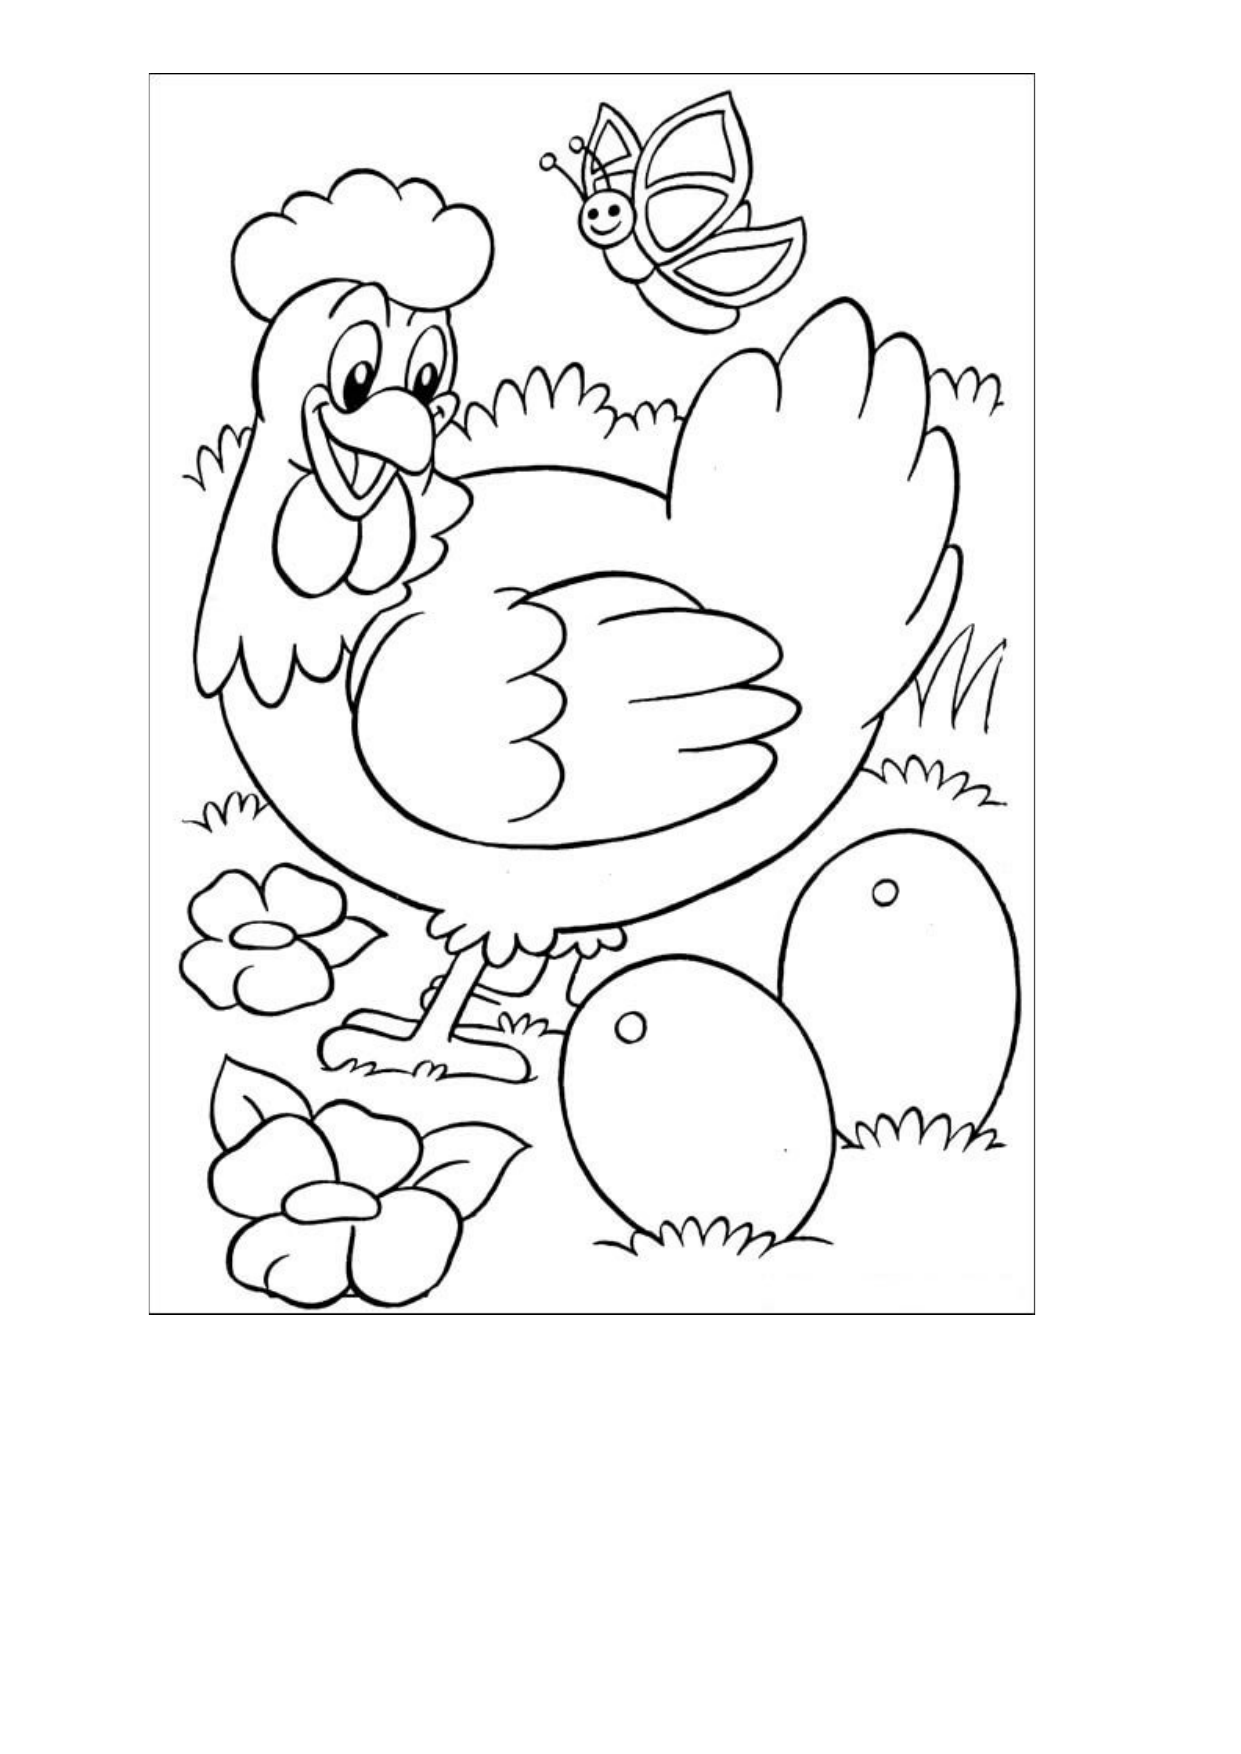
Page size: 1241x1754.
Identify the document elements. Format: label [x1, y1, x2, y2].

picture [148, 73, 1036, 1315]
